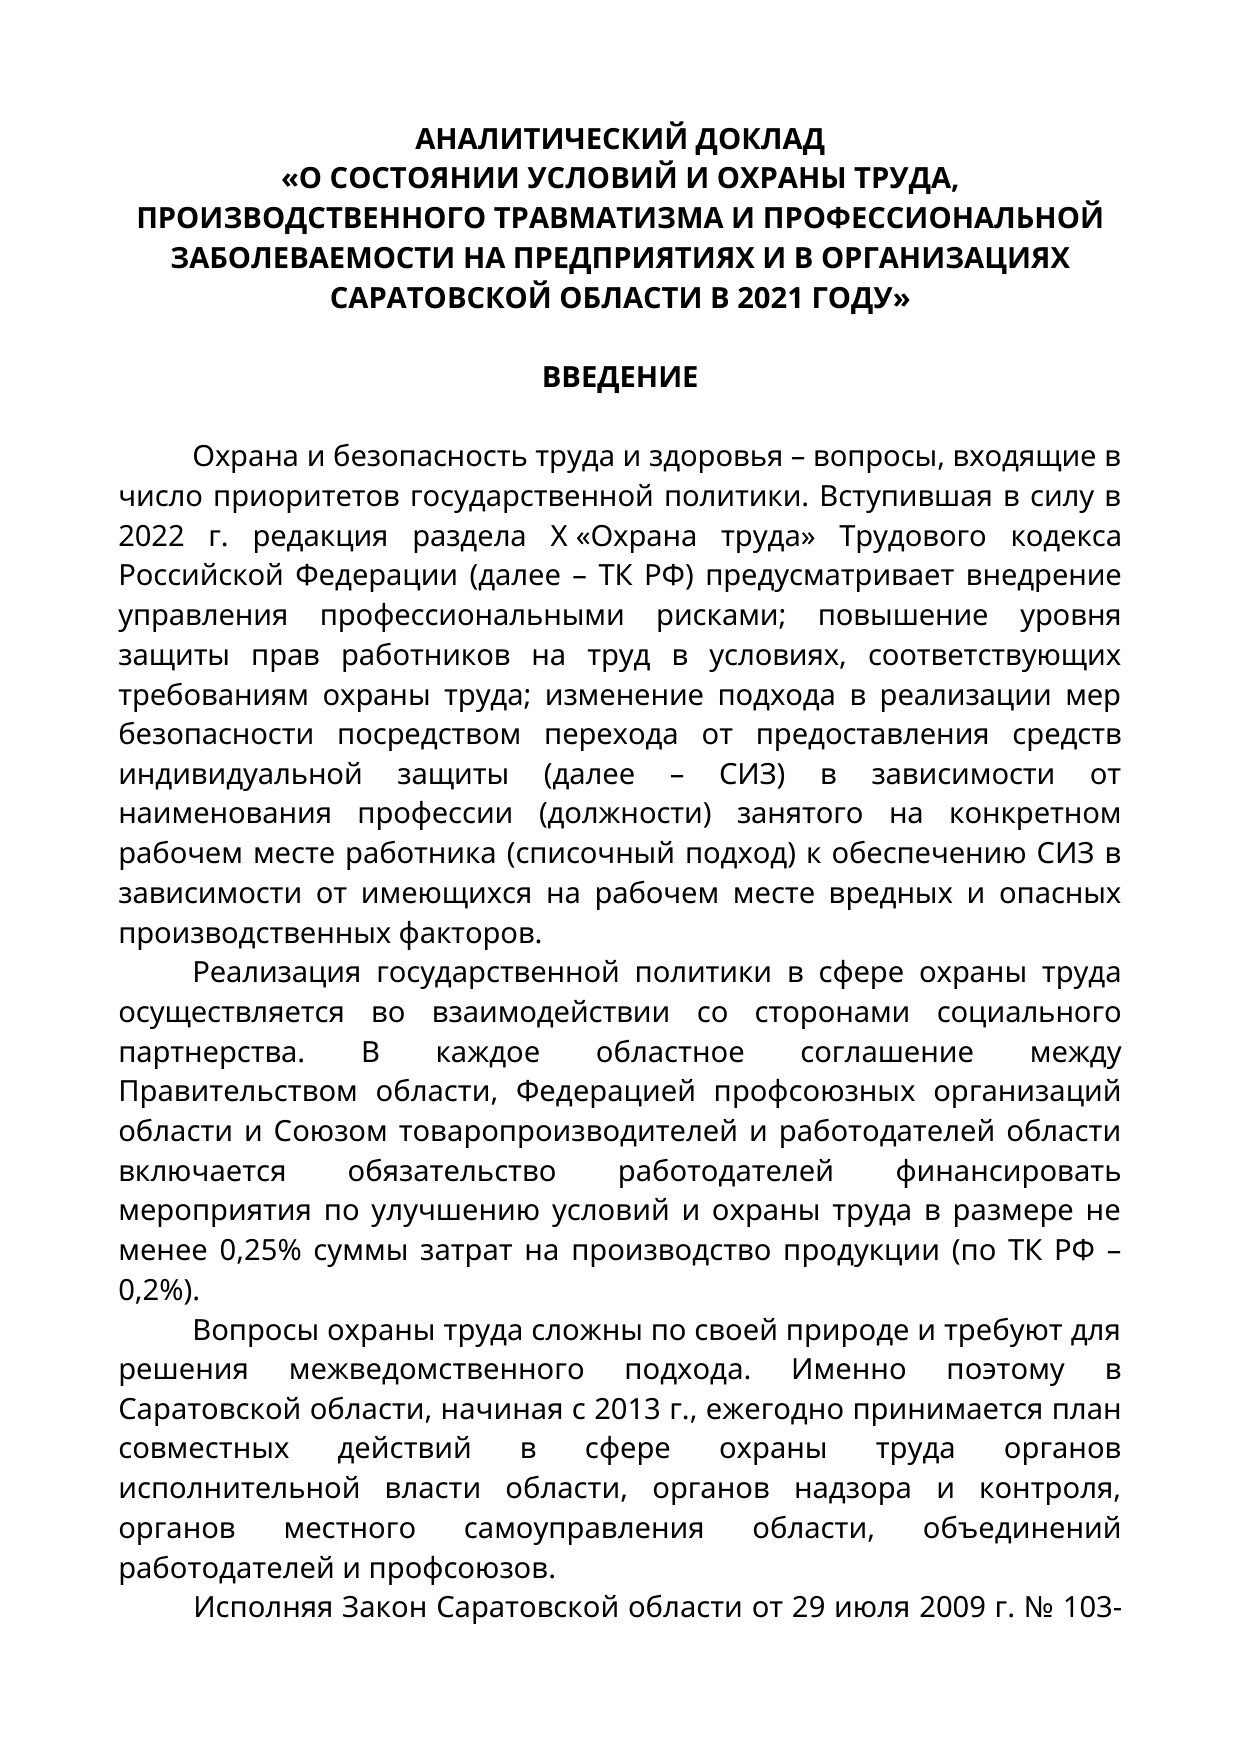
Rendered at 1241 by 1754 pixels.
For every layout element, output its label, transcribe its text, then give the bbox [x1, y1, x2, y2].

text АНАЛИТИЧЕСКИЙ ДОКЛАД [118, 118, 1122, 158]
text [118, 1587, 1122, 1626]
text Реализация государственной политики в сфере охраны труда осуществляется во взаимодействии со сторонами социального партнерства. В каждое областное соглашение между Правительством области, Федерацией профсоюзных организаций области и Союзом товаропроизводителей и работодателей области включается обязательство работодателей финансировать мероприятия по улучшению условий и охраны труда в размере не менее 0,25% суммы затрат на производство продукции (по ТК РФ – 0,2%). [118, 952, 1122, 1309]
text Охрана и безопасность труда и здоровья – вопросы, входящие в число приоритетов государственной политики. Вступившая в силу в 2022 г. редакция раздела X «Охрана труда» Трудового кодекса Российской Федерации (далее – ТК РФ) предусматривает внедрение управления профессиональными рисками; повышение уровня защиты прав работников на труд в условиях, соответствующих требованиям охраны труда; изменение подхода в реализации мер безопасности посредством перехода от предоставления средств индивидуальной защиты (далее – СИЗ) в зависимости от наименования профессии (должности) занятого на конкретном рабочем месте работника (списочный подход) к обеспечению СИЗ в зависимости от имеющихся на рабочем месте вредных и опасных производственных факторов. [118, 436, 1122, 952]
text «О СОСТОЯНИИ УСЛОВИЙ И ОХРАНЫ ТРУДА, ПРОИЗВОДСТВЕННОГО ТРАВМАТИЗМА И ПРОФЕССИОНАЛЬНОЙ ЗАБОЛЕВАЕМОСТИ НА ПРЕДПРИЯТИЯХ И В ОРГАНИЗАЦИЯХ САРАТОВСКОЙ ОБЛАСТИ В 2021 ГОДУ» [118, 158, 1122, 317]
text ВВЕДЕНИЕ [118, 356, 1122, 396]
text Вопросы охраны труда сложны по своей природе и требуют для решения межведомственного подхода. Именно поэтому в Саратовской области, начиная с 2013 г., ежегодно принимается план совместных действий в сфере охраны труда органов исполнительной власти области, органов надзора и контроля, органов местного самоуправления области, объединений работодателей и профсоюзов. [118, 1309, 1122, 1587]
